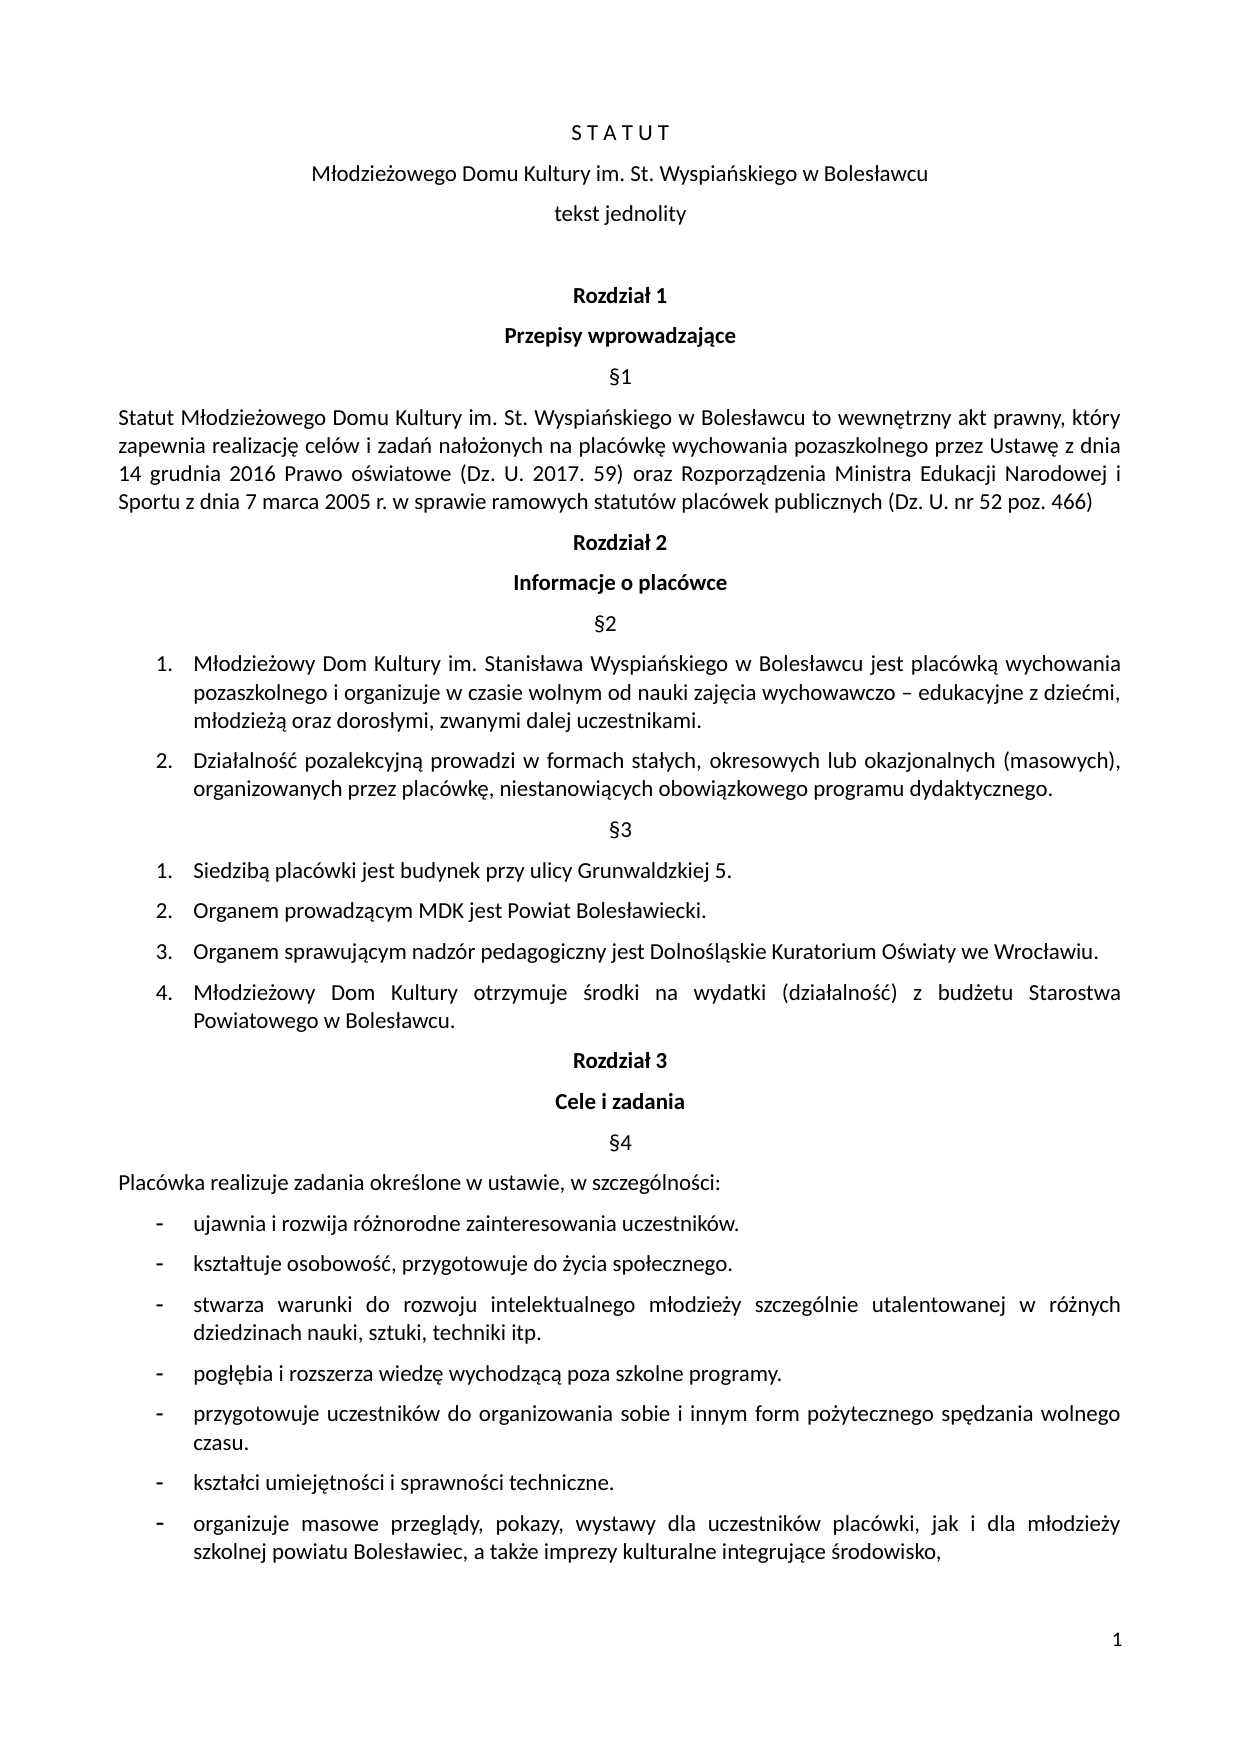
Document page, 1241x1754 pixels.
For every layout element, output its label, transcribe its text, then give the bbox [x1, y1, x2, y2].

text Rozdział 3 [118, 1046, 1122, 1074]
text Statut Młodzieżowego Domu Kultury im. St. Wyspiańskiego w Bolesławcu to wewnętrzny akt prawny, który zapewnia realizację celów i zadań nałożonych na placówkę wychowania pozaszkolnego przez Ustawę z dnia 14 grudnia 2016 Prawo oświatowe (Dz. U. 2017. 59) oraz Rozporządzenia Ministra Edukacji Narodowej i Sportu z dnia 7 marca 2005 r. w sprawie ramowych statutów placówek publicznych (Dz. U. nr 52 poz. 466) [118, 402, 1122, 515]
list Młodzieżowy Dom Kultury otrzymuje środki na wydatki (działalność) z budżetu Starostwa Powiatowego w Bolesławcu. [156, 977, 1122, 1034]
text Przepisy wprowadzające [118, 321, 1122, 349]
list Siedzibą placówki jest budynek przy ulicy Grunwaldzkiej 5. [156, 856, 1122, 884]
text S T A T U T [118, 118, 1122, 146]
text tekst jednolity [118, 199, 1122, 227]
text Informacje o placówce [118, 568, 1122, 596]
list organizuje masowe przeglądy, pokazy, wystawy dla uczestników placówki, jak i dla młodzieży szkolnej powiatu Bolesławiec, a także imprezy kulturalne integrujące środowisko, [156, 1509, 1122, 1565]
list kształtuje osobowość, przygotowuje do życia społecznego. [156, 1249, 1122, 1277]
text §1 [118, 362, 1122, 390]
list Działalność pozalekcyjną prowadzi w formach stałych, okresowych lub okazjonalnych (masowych), organizowanych przez placówkę, niestanowiących obowiązkowego programu dydaktycznego. [156, 746, 1122, 802]
list przygotowuje uczestników do organizowania sobie i innym form pożytecznego spędzania wolnego czasu. [156, 1399, 1122, 1456]
text Młodzieżowego Domu Kultury im. St. Wyspiańskiego w Bolesławcu [118, 159, 1122, 187]
text Rozdział 1 [118, 281, 1122, 309]
list pogłębia i rozszerza wiedzę wychodzącą poza szkolne programy. [156, 1359, 1122, 1387]
text Placówka realizuje zadania określone w ustawie, w szczególności: [118, 1168, 1122, 1196]
text Rozdział 2 [118, 527, 1122, 556]
list kształci umiejętności i sprawności techniczne. [156, 1468, 1122, 1496]
text §4 [118, 1127, 1122, 1156]
list stwarza warunki do rozwoju intelektualnego młodzieży szczególnie utalentowanej w różnych dziedzinach nauki, sztuki, techniki itp. [156, 1290, 1122, 1346]
list Młodzieżowy Dom Kultury im. Stanisława Wyspiańskiego w Bolesławcu jest placówką wychowania pozaszkolnego i organizuje w czasie wolnym od nauki zajęcia wychowawczo – edukacyjne z dziećmi, młodzieżą oraz dorosłymi, zwanymi dalej uczestnikami. [156, 649, 1122, 734]
text §3 [118, 815, 1122, 843]
text §2 [118, 609, 1122, 637]
list Organem sprawującym nadzór pedagogiczny jest Dolnośląskie Kuratorium Oświaty we Wrocławiu. [156, 937, 1122, 965]
list Organem prowadzącym MDK jest Powiat Bolesławiecki. [156, 896, 1122, 924]
list ujawnia i rozwija różnorodne zainteresowania uczestników. [156, 1209, 1122, 1237]
text Cele i zadania [118, 1087, 1122, 1115]
